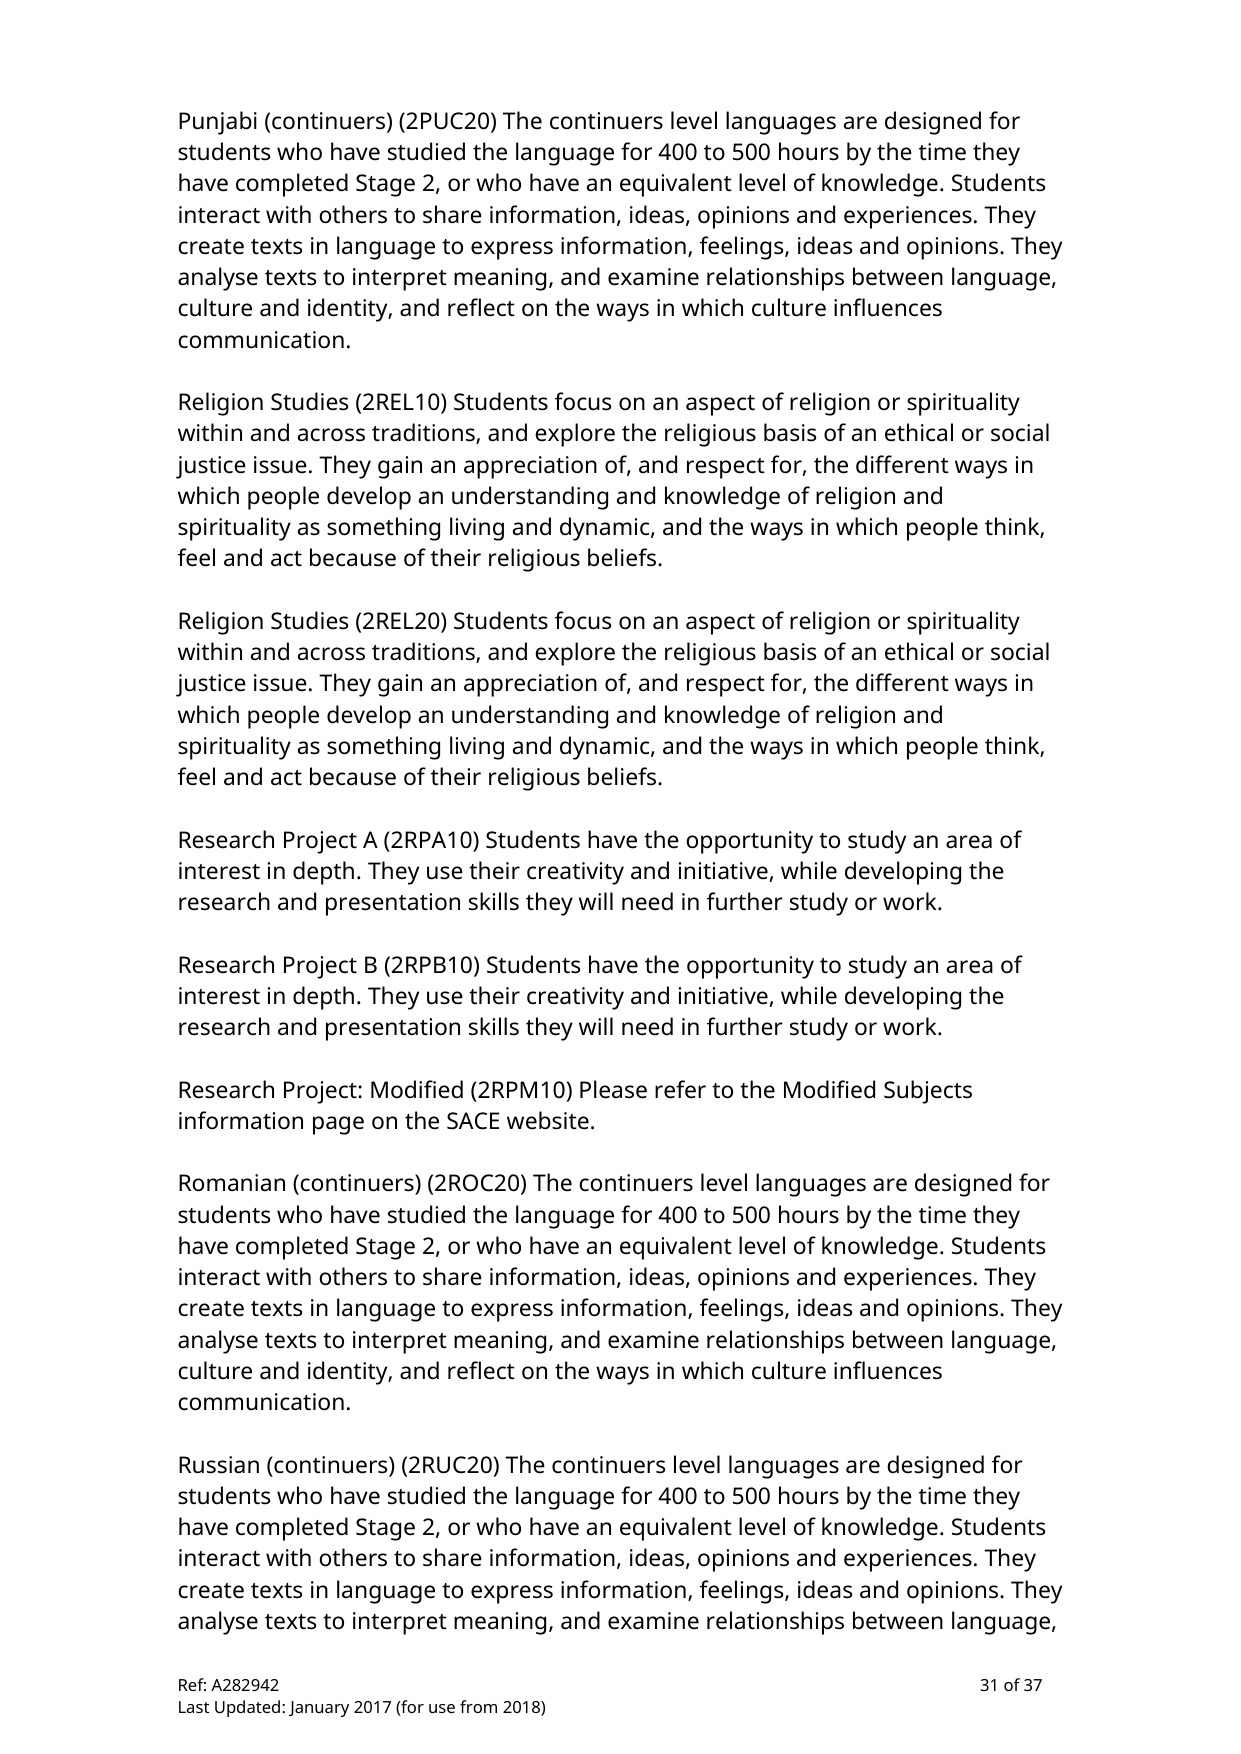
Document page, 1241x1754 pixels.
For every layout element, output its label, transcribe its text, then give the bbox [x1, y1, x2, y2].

text Religion Studies (2REL10) Students focus on an aspect of religion or spirituality within and across traditions, and explore the religious basis of an ethical or social justice issue. They gain an appreciation of, and respect for, the different ways in which people develop an understanding and knowledge of religion and spirituality as something living and dynamic, and the ways in which people think, feel and act because of their religious beliefs. [177, 386, 1063, 573]
text Research Project: Modified (2RPM10) Please refer to the Modified Subjects information page on the SACE website. [177, 1073, 1063, 1136]
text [177, 1448, 1063, 1636]
text Romanian (continuers) (2ROC20) The continuers level languages are designed for students who have studied the language for 400 to 500 hours by the time they have completed Stage 2, or who have an equivalent level of knowledge. Students interact with others to share information, ideas, opinions and experiences. They create texts in language to express information, feelings, ideas and opinions. They analyse texts to interpret meaning, and examine relationships between language, culture and identity, and reflect on the ways in which culture influences communication. [177, 1167, 1063, 1417]
text Punjabi (continuers) (2PUC20) The continuers level languages are designed for students who have studied the language for 400 to 500 hours by the time they have completed Stage 2, or who have an equivalent level of knowledge. Students interact with others to share information, ideas, opinions and experiences. They create texts in language to express information, feelings, ideas and opinions. They analyse texts to interpret meaning, and examine relationships between language, culture and identity, and reflect on the ways in which culture influences communication. [177, 105, 1063, 355]
text Research Project B (2RPB10) Students have the opportunity to study an area of interest in depth. They use their creativity and initiative, while developing the research and presentation skills they will need in further study or work. [177, 948, 1063, 1042]
text Research Project A (2RPA10) Students have the opportunity to study an area of interest in depth. They use their creativity and initiative, while developing the research and presentation skills they will need in further study or work. [177, 823, 1063, 917]
text Religion Studies (2REL20) Students focus on an aspect of religion or spirituality within and across traditions, and explore the religious basis of an ethical or social justice issue. They gain an appreciation of, and respect for, the different ways in which people develop an understanding and knowledge of religion and spirituality as something living and dynamic, and the ways in which people think, feel and act because of their religious beliefs. [177, 605, 1063, 792]
